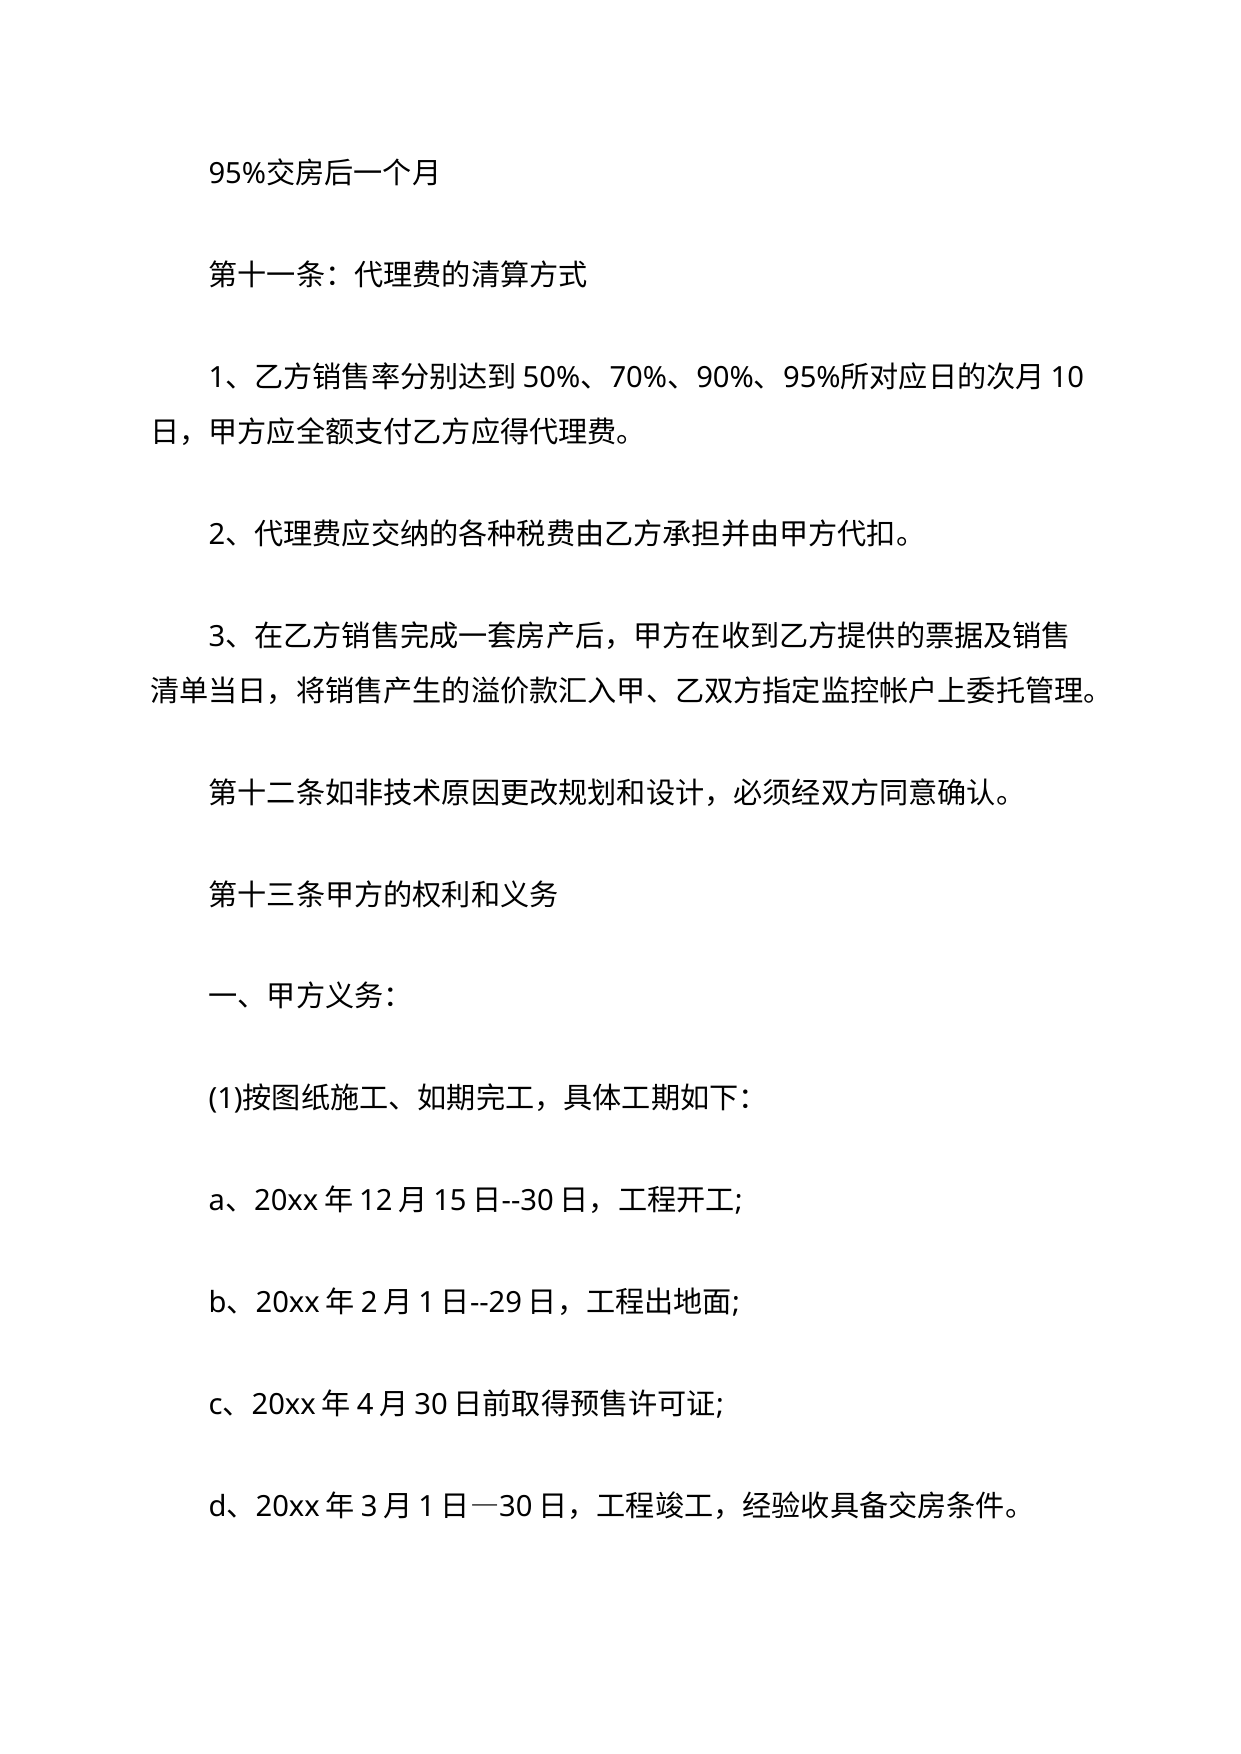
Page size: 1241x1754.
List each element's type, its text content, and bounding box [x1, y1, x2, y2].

text 第十一条：代理费的清算方式 [150, 252, 1090, 294]
text 第十三条甲方的权利和义务 [150, 871, 1090, 913]
text d、20xx年3月1日―30日，工程竣工，经验收具备交房条件。 [150, 1482, 1090, 1525]
text c、20xx年4月30日前取得预售许可证; [150, 1381, 1090, 1423]
text 第十二条如非技术原因更改规划和设计，必须经双方同意确认。 [150, 769, 1090, 812]
text (1)按图纸施工、如期完工，具体工期如下： [150, 1074, 1090, 1117]
text 3、在乙方销售完成一套房产后，甲方在收到乙方提供的票据及销售清单当日，将销售产生的溢价款汇入甲、乙双方指定监控帐户上委托管理。 [150, 612, 1090, 710]
text 1、乙方销售率分别达到50%、70%、90%、95%所对应日的次月10日，甲方应全额支付乙方应得代理费。 [150, 354, 1090, 451]
text 一、甲方义务： [150, 973, 1090, 1015]
text a、20xx年12月15日--30日，工程开工; [150, 1177, 1090, 1219]
text 2、代理费应交纳的各种税费由乙方承担并由甲方代扣。 [150, 511, 1090, 553]
text 95%交房后一个月 [150, 150, 1090, 192]
text b、20xx年2月1日--29日，工程出地面; [150, 1278, 1090, 1321]
